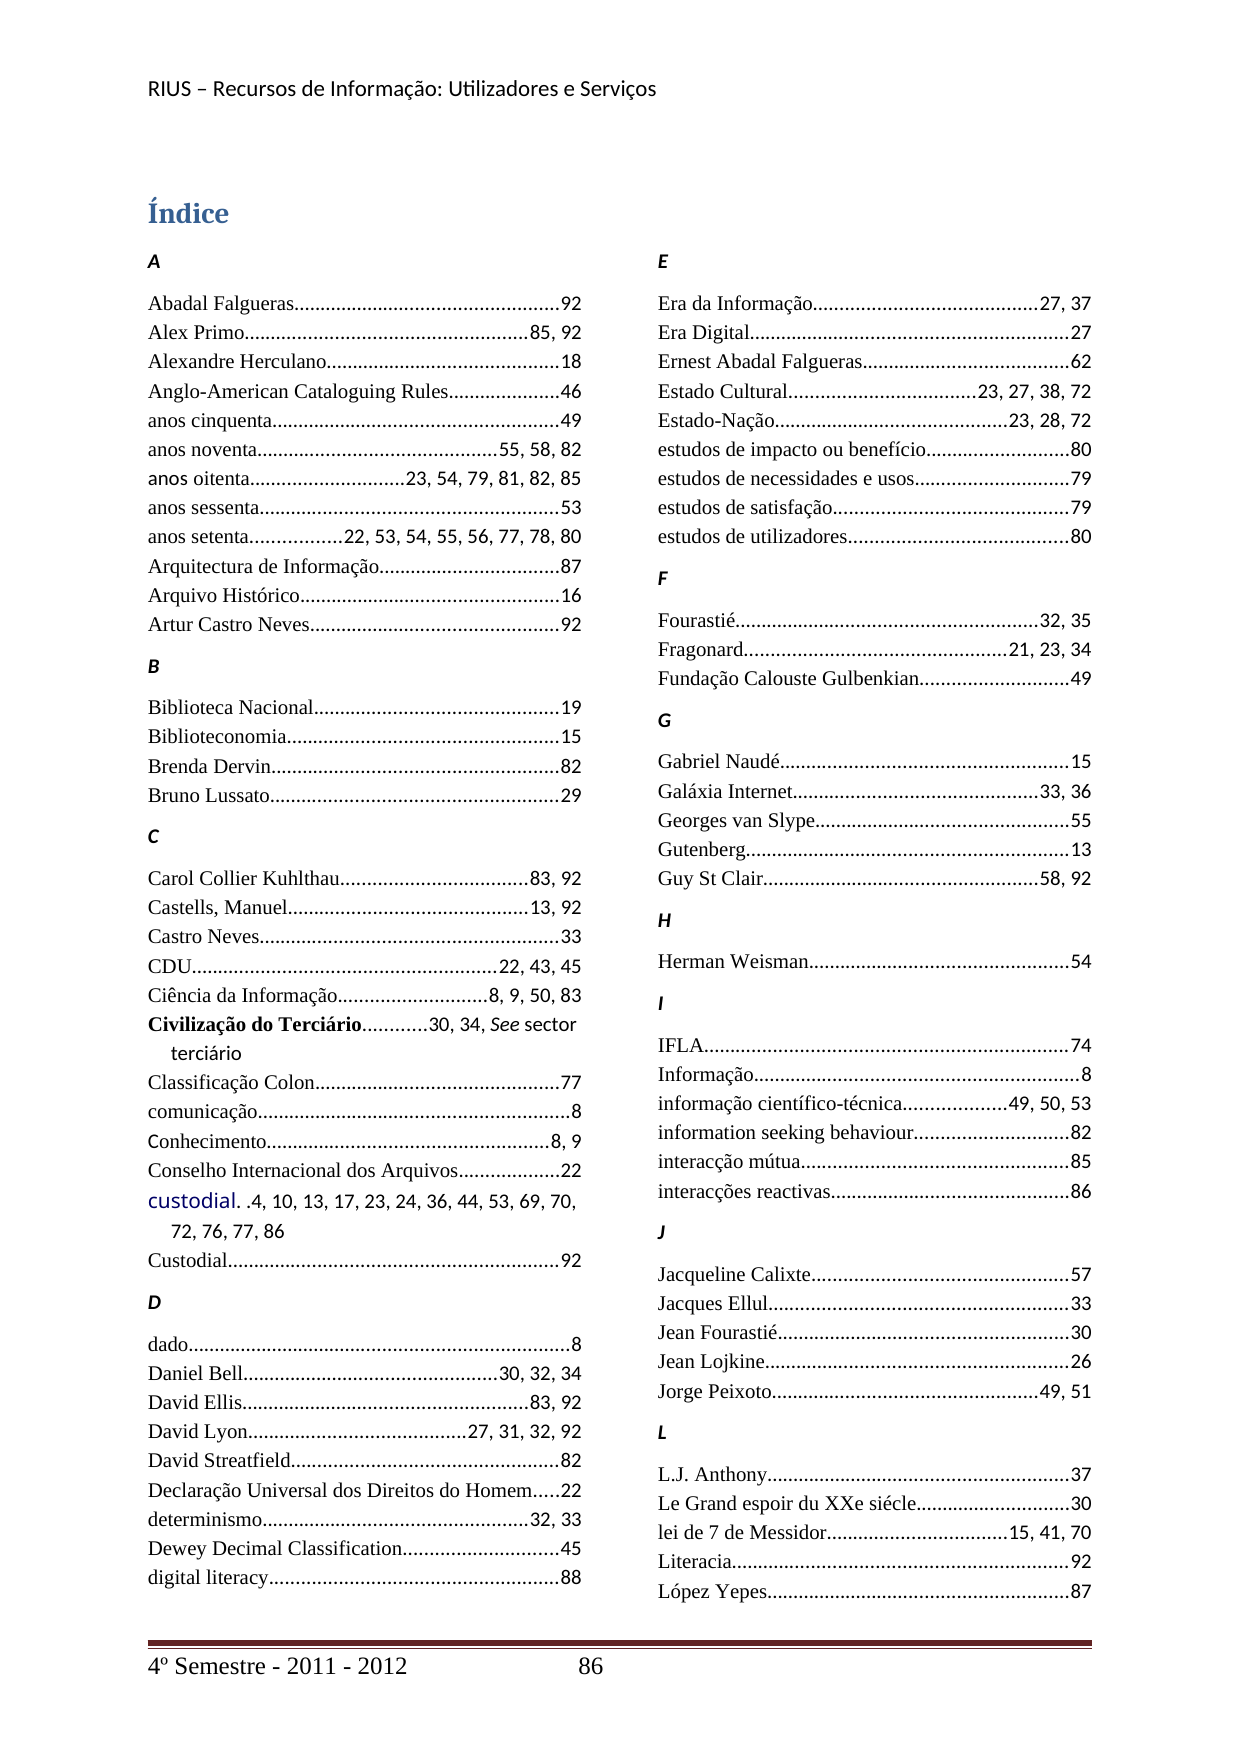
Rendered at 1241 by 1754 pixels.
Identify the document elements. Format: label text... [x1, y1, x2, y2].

text Fundação Calouste Gulbenkian 49 [658, 665, 1092, 691]
subtitle L [658, 1419, 1092, 1445]
text Bruno Lussato 29 [148, 782, 583, 807]
text anos oitenta 23, 54, 79, 81, 82, 85 [148, 465, 583, 491]
text Jacques Ellul 33 [658, 1290, 1092, 1316]
subtitle F [658, 565, 1092, 591]
text Jacqueline Calixte 57 [658, 1261, 1092, 1287]
text anos noventa 55, 58, 82 [148, 436, 583, 462]
text Artur Castro Neves 92 [148, 611, 583, 637]
text Civilização do Terciário 30, 34, See sector terciário [148, 1011, 583, 1066]
text informação científico-técnica 49, 50, 53 [658, 1090, 1092, 1116]
text estudos de satisfação 79 [658, 494, 1092, 520]
text Arquitectura de Informação 87 [148, 553, 583, 578]
text anos cinquenta 49 [148, 407, 583, 432]
text David Lyon 27, 31, 32, 92 [148, 1418, 583, 1444]
text Conhecimento 8, 9 [148, 1128, 583, 1153]
text Abadal Falgueras 92 [148, 290, 583, 316]
text Anglo-American Cataloguing Rules 46 [148, 378, 583, 403]
text interacções reactivas 86 [658, 1178, 1092, 1203]
text Custodial 92 [148, 1248, 583, 1273]
text Castro Neves 33 [148, 924, 583, 949]
text Guy St Clair 58, 92 [658, 865, 1092, 891]
text Jorge Peixoto 49, 51 [658, 1378, 1092, 1403]
text López Yepes 87 [658, 1578, 1092, 1603]
text Castells, Manuel 13, 92 [148, 894, 583, 920]
text Le Grand espoir du XXe siécle 30 [658, 1490, 1092, 1516]
text determinismo 32, 33 [148, 1506, 583, 1531]
subtitle C [148, 824, 583, 849]
text Ciência da Informação 8, 9, 50, 83 [148, 982, 583, 1007]
text digital literacy 88 [148, 1564, 583, 1590]
text Jean Fourastié 30 [658, 1319, 1092, 1345]
subtitle B [148, 653, 583, 678]
text Classificação Colon 77 [148, 1069, 583, 1095]
subtitle J [658, 1219, 1092, 1245]
text Estado Cultural 23, 27, 38, 72 [658, 378, 1092, 403]
text Biblioteconomia 15 [148, 724, 583, 749]
text David Streatfield 82 [148, 1448, 583, 1473]
text information seeking behaviour 82 [658, 1119, 1092, 1145]
text Fragonard 21, 23, 34 [658, 636, 1092, 662]
text Alexandre Herculano 18 [148, 349, 583, 374]
text interacção mútua 85 [658, 1149, 1092, 1174]
text Gutenberg 13 [658, 836, 1092, 862]
text Fourastié 32, 35 [658, 607, 1092, 632]
text L.J. Anthony 37 [658, 1461, 1092, 1487]
text custodial 4, 10, 13, 17, 23, 24, 36, 44, 53, 69, 70, 72, 76, 77, 86 [148, 1186, 583, 1244]
text Conselho Internacional dos Arquivos 22 [148, 1157, 583, 1182]
text estudos de utilizadores 80 [658, 524, 1092, 549]
text Era Digital 27 [658, 319, 1092, 345]
text Gabriel Naudé 15 [658, 749, 1092, 774]
text Daniel Bell 30, 32, 34 [148, 1360, 583, 1386]
text IFLA 74 [658, 1032, 1092, 1057]
text Dewey Decimal Classification 45 [148, 1535, 583, 1561]
text anos sessenta 53 [148, 494, 583, 520]
text Ernest Abadal Falgueras 62 [658, 349, 1092, 374]
subtitle A [148, 249, 583, 274]
subtitle G [658, 707, 1092, 732]
subtitle H [658, 907, 1092, 932]
text dado 8 [148, 1331, 583, 1356]
text CDU 22, 43, 45 [148, 953, 583, 978]
text Jean Lojkine 26 [658, 1349, 1092, 1374]
text Informação 8 [658, 1061, 1092, 1087]
text Georges van Slype 55 [658, 807, 1092, 832]
text David Ellis 83, 92 [148, 1389, 583, 1415]
subtitle Índice [148, 198, 1092, 231]
text estudos de impacto ou benefício 80 [658, 436, 1092, 462]
text Arquivo Histórico 16 [148, 582, 583, 607]
subtitle I [658, 990, 1092, 1016]
text Carol Collier Kuhlthau 83, 92 [148, 865, 583, 891]
text Estado-Nação 23, 28, 72 [658, 407, 1092, 432]
text estudos de necessidades e usos 79 [658, 465, 1092, 491]
text Literacia 92 [658, 1549, 1092, 1574]
text comunicação 8 [148, 1099, 583, 1124]
subtitle E [658, 249, 1092, 274]
text lei de 7 de Messidor 15, 41, 70 [658, 1519, 1092, 1545]
text anos setenta 22, 53, 54, 55, 56, 77, 78, 80 [148, 524, 583, 549]
text Alex Primo 85, 92 [148, 319, 583, 345]
text Biblioteca Nacional 19 [148, 694, 583, 720]
text Herman Weisman 54 [658, 949, 1092, 974]
subtitle D [148, 1289, 583, 1315]
text Galáxia Internet 33, 36 [658, 778, 1092, 803]
text Brenda Dervin 82 [148, 753, 583, 778]
text Declaração Universal dos Direitos do Homem 22 [148, 1477, 583, 1502]
text Era da Informação 27, 37 [658, 290, 1092, 316]
